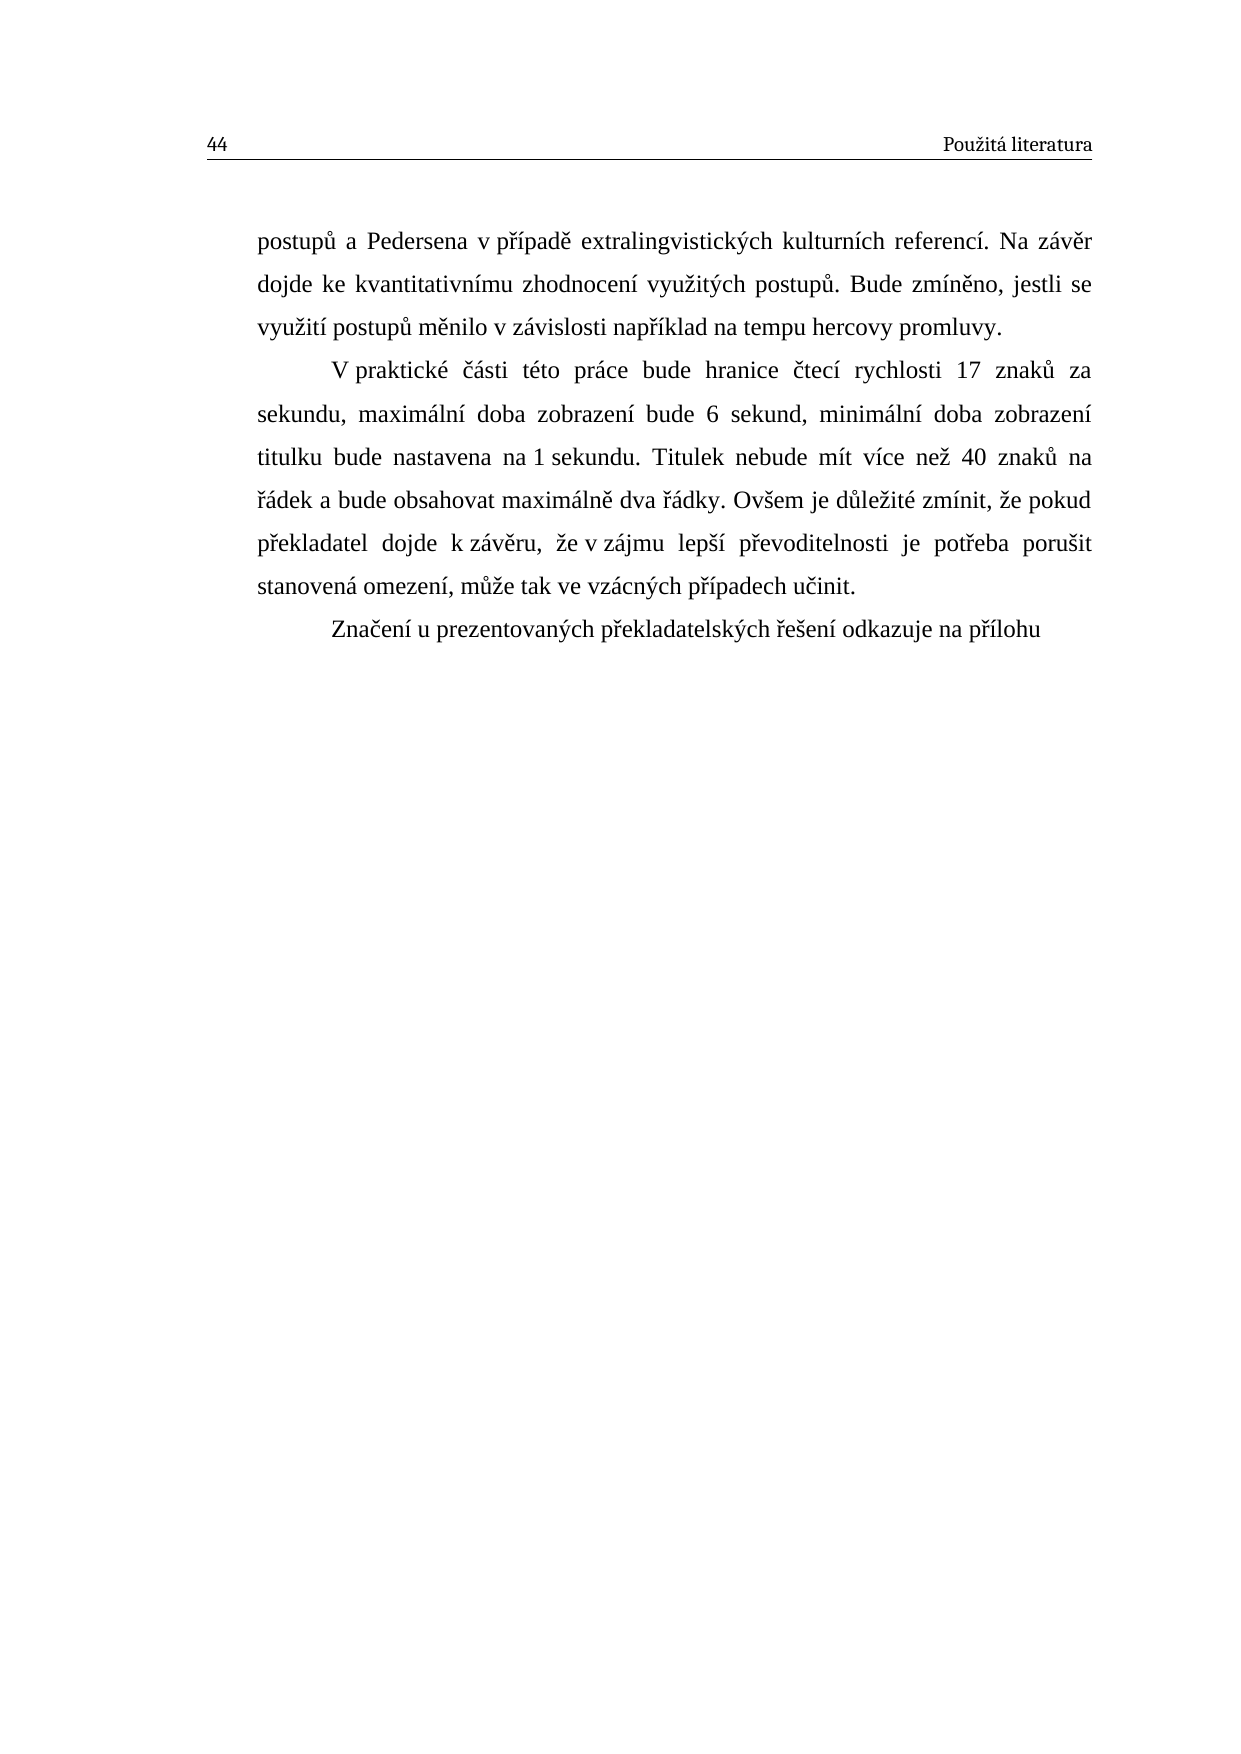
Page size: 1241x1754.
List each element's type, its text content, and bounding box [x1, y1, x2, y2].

text Značení u prezentovaných překladatelských řešení odkazuje na přílohu [257, 614, 1092, 643]
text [257, 226, 1092, 341]
text V praktické části této práce bude hranice čtecí rychlosti 17 znaků za sekundu, maximální doba zobrazení bude 6 sekund, minimální doba zobrazení titulku bude nastavena na 1 sekundu. Titulek nebude mít více než 40 znaků na řádek a bude obsahovat maximálně dva řádky. Ovšem je důležité zmínit, že pokud překladatel dojde k závěru, že v zájmu lepší převoditelnosti je potřeba porušit stanovená omezení, může tak ve vzácných případech učinit. [257, 356, 1092, 600]
